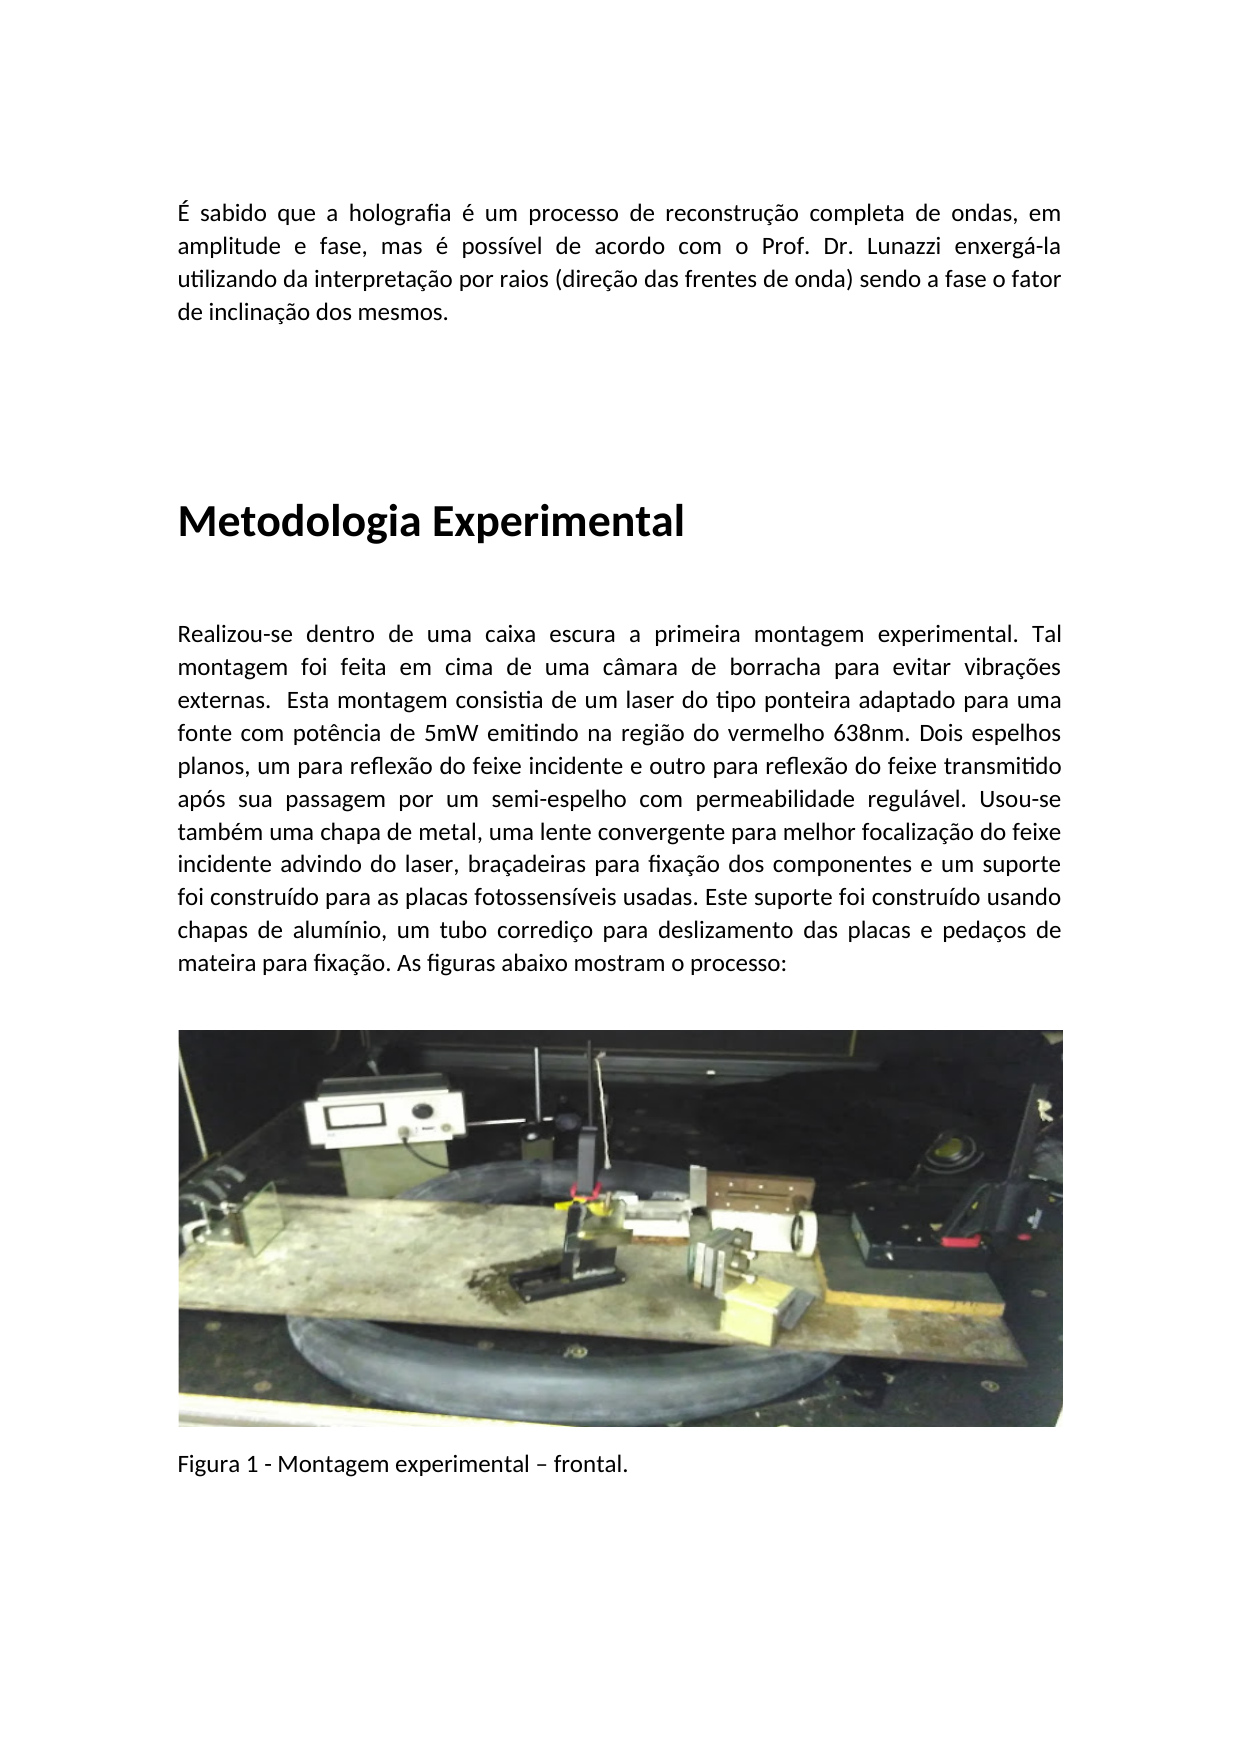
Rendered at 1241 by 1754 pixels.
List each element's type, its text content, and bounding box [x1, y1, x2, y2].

text Metodologia Experimental [177, 492, 1063, 547]
text Realizou-se dentro de uma caixa escura a primeira montagem experimental. Tal montagem foi feita em cima de uma câmara de borracha para evitar vibrações externas. Esta montagem consistia de um laser do tipo ponteira adaptado para uma fonte com potência de 5mW emitindo na região do vermelho 638nm. Dois espelhos planos, um para reflexão do feixe incidente e outro para reflexão do feixe transmitido após sua passagem por um semi-espelho com permeabilidade regulável. Usou-se também uma chapa de metal, uma lente convergente para melhor focalização do feixe incidente advindo do laser, braçadeiras para fixação dos componentes e um suporte foi construído para as placas fotossensíveis usadas. Este suporte foi construído usando chapas de alumínio, um tubo corrediço para deslizamento das placas e pedaços de mateira para fixação. As figuras abaixo mostram o processo: [177, 618, 1063, 978]
picture [178, 1030, 1063, 1427]
text É sabido que a holografia é um processo de reconstrução completa de ondas, em amplitude e fase, mas é possível de acordo com o Prof. Dr. Lunazzi enxergá-la utilizando da interpretação por raios (direção das frentes de onda) sendo a fase o fator de inclinação dos mesmos. [177, 293, 1063, 326]
